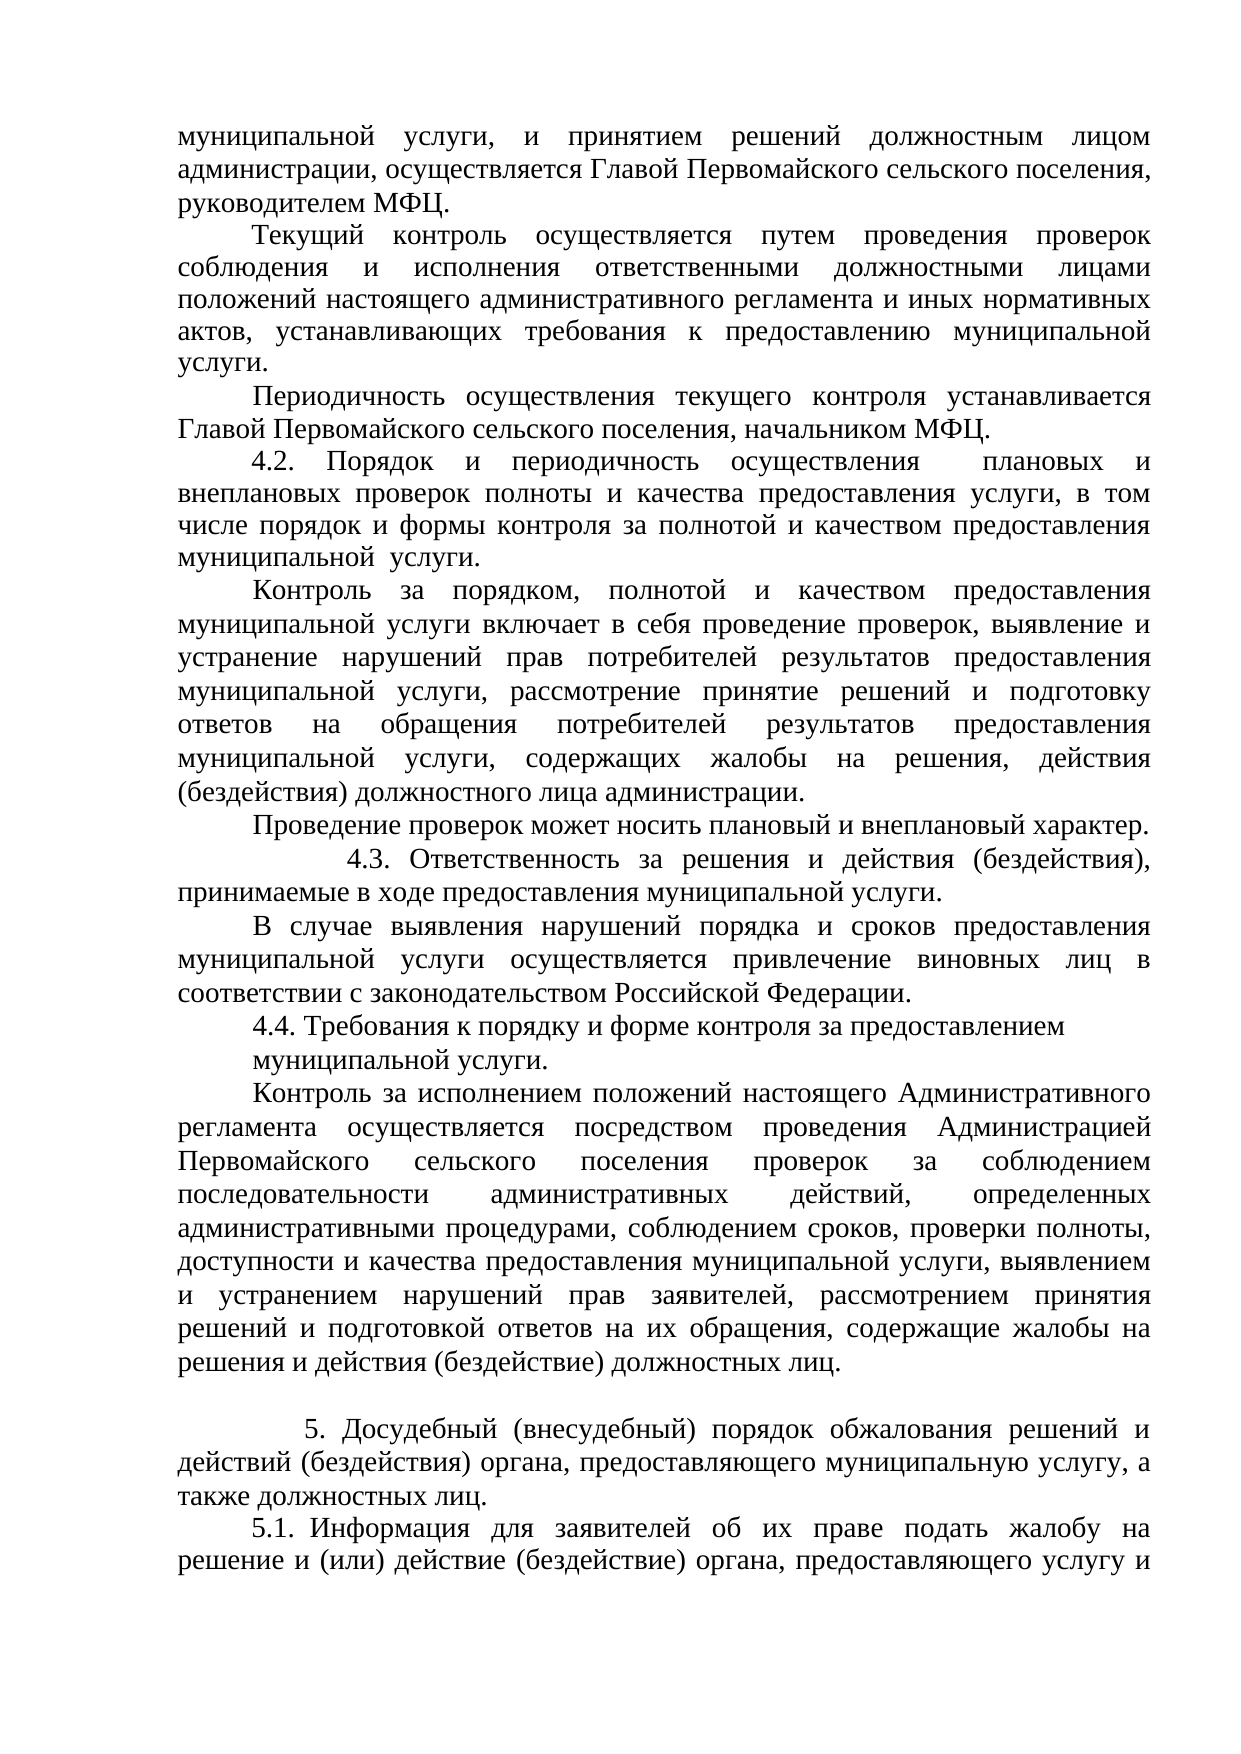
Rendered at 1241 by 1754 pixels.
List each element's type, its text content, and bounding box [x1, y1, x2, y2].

text муниципальной услуги. [177, 1042, 1152, 1076]
text 5. Досудебный (внесудебный) порядок обжалования решений и действий (бездействия) органа, предоставляющего муниципальную услугу, а также должностных лиц. [177, 1377, 1152, 1512]
text 4.4. Требования к порядку и форме контроля за предоставлением [177, 1008, 1152, 1042]
text Периодичность осуществления текущего контроля устанавливается Главой Первомайского сельского поселения, начальником МФЦ. [177, 378, 1152, 445]
text В случае выявления нарушений порядка и сроков предоставления муниципальной услуги осуществляется привлечение виновных лиц в соответствии с законодательством Российской Федерации. [177, 908, 1152, 1008]
text Контроль за порядком, полнотой и качеством предоставления муниципальной услуги включает в себя проведение проверок, выявление и устранение нарушений прав потребителей результатов предоставления муниципальной услуги, рассмотрение принятие решений и подготовку ответов на обращения потребителей результатов предоставления муниципальной услуги, содержащих жалобы на решения, действия (бездействия) должностного лица администрации. [177, 572, 1152, 807]
text 4.2. Порядок и периодичность осуществления плановых и внеплановых проверок полноты и качества предоставления услуги, в том числе порядок и формы контроля за полнотой и качеством предоставления муниципальной услуги. [177, 445, 1152, 572]
text Контроль за исполнением положений настоящего Административного регламента осуществляется посредством проведения Администрацией Первомайского сельского поселения проверок за соблюдением последовательности административных действий, определенных административными процедурами, соблюдением сроков, проверки полноты, доступности и качества предоставления муниципальной услуги, выявлением и устранением нарушений прав заявителей, рассмотрением принятия решений и подготовкой ответов на их обращения, содержащие жалобы на решения и действия (бездействие) должностных лиц. [177, 1076, 1152, 1377]
text 4.3. Ответственность за решения и действия (бездействия), принимаемые в ходе предоставления муниципальной услуги. [177, 841, 1152, 908]
text Проведение проверок может носить плановый и внеплановый характер. [177, 807, 1152, 841]
text Текущий контроль осуществляется путем проведения проверок соблюдения и исполнения ответственными должностными лицами положений настоящего административного регламента и иных нормативных актов, устанавливающих требования к предоставлению муниципальной услуги. [177, 219, 1152, 378]
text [177, 118, 1152, 219]
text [177, 1512, 1152, 1575]
